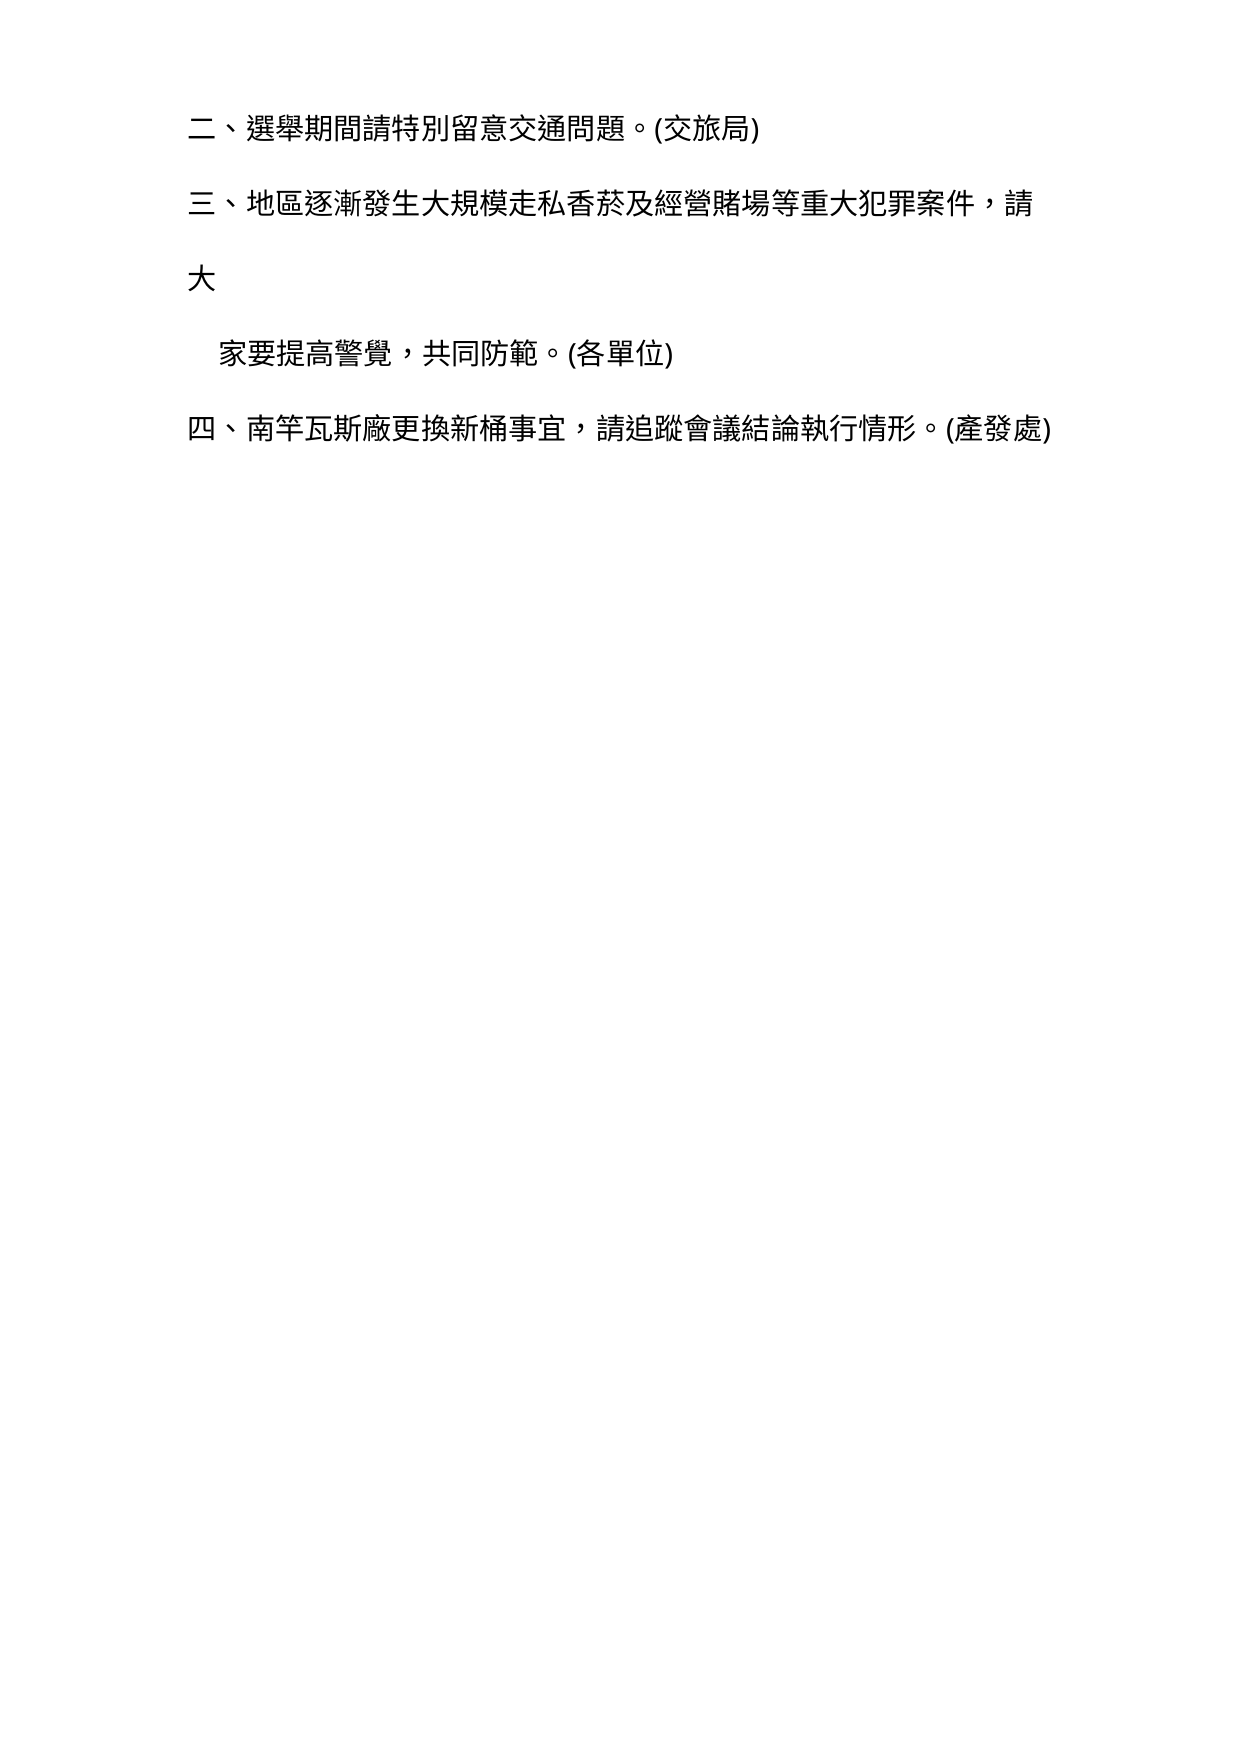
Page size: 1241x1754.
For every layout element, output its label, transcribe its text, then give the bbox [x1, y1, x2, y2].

text 三、地區逐漸發生大規模走私香菸及經營賭場等重大犯罪案件，請大 [187, 164, 1053, 314]
text 家要提高警覺，共同防範。(各單位) [187, 314, 1053, 389]
text 四、南竿瓦斯廠更換新桶事宜，請追蹤會議結論執行情形。(產發處) [187, 389, 1053, 464]
text 二、選舉期間請特別留意交通問題。(交旅局) [187, 89, 1053, 164]
